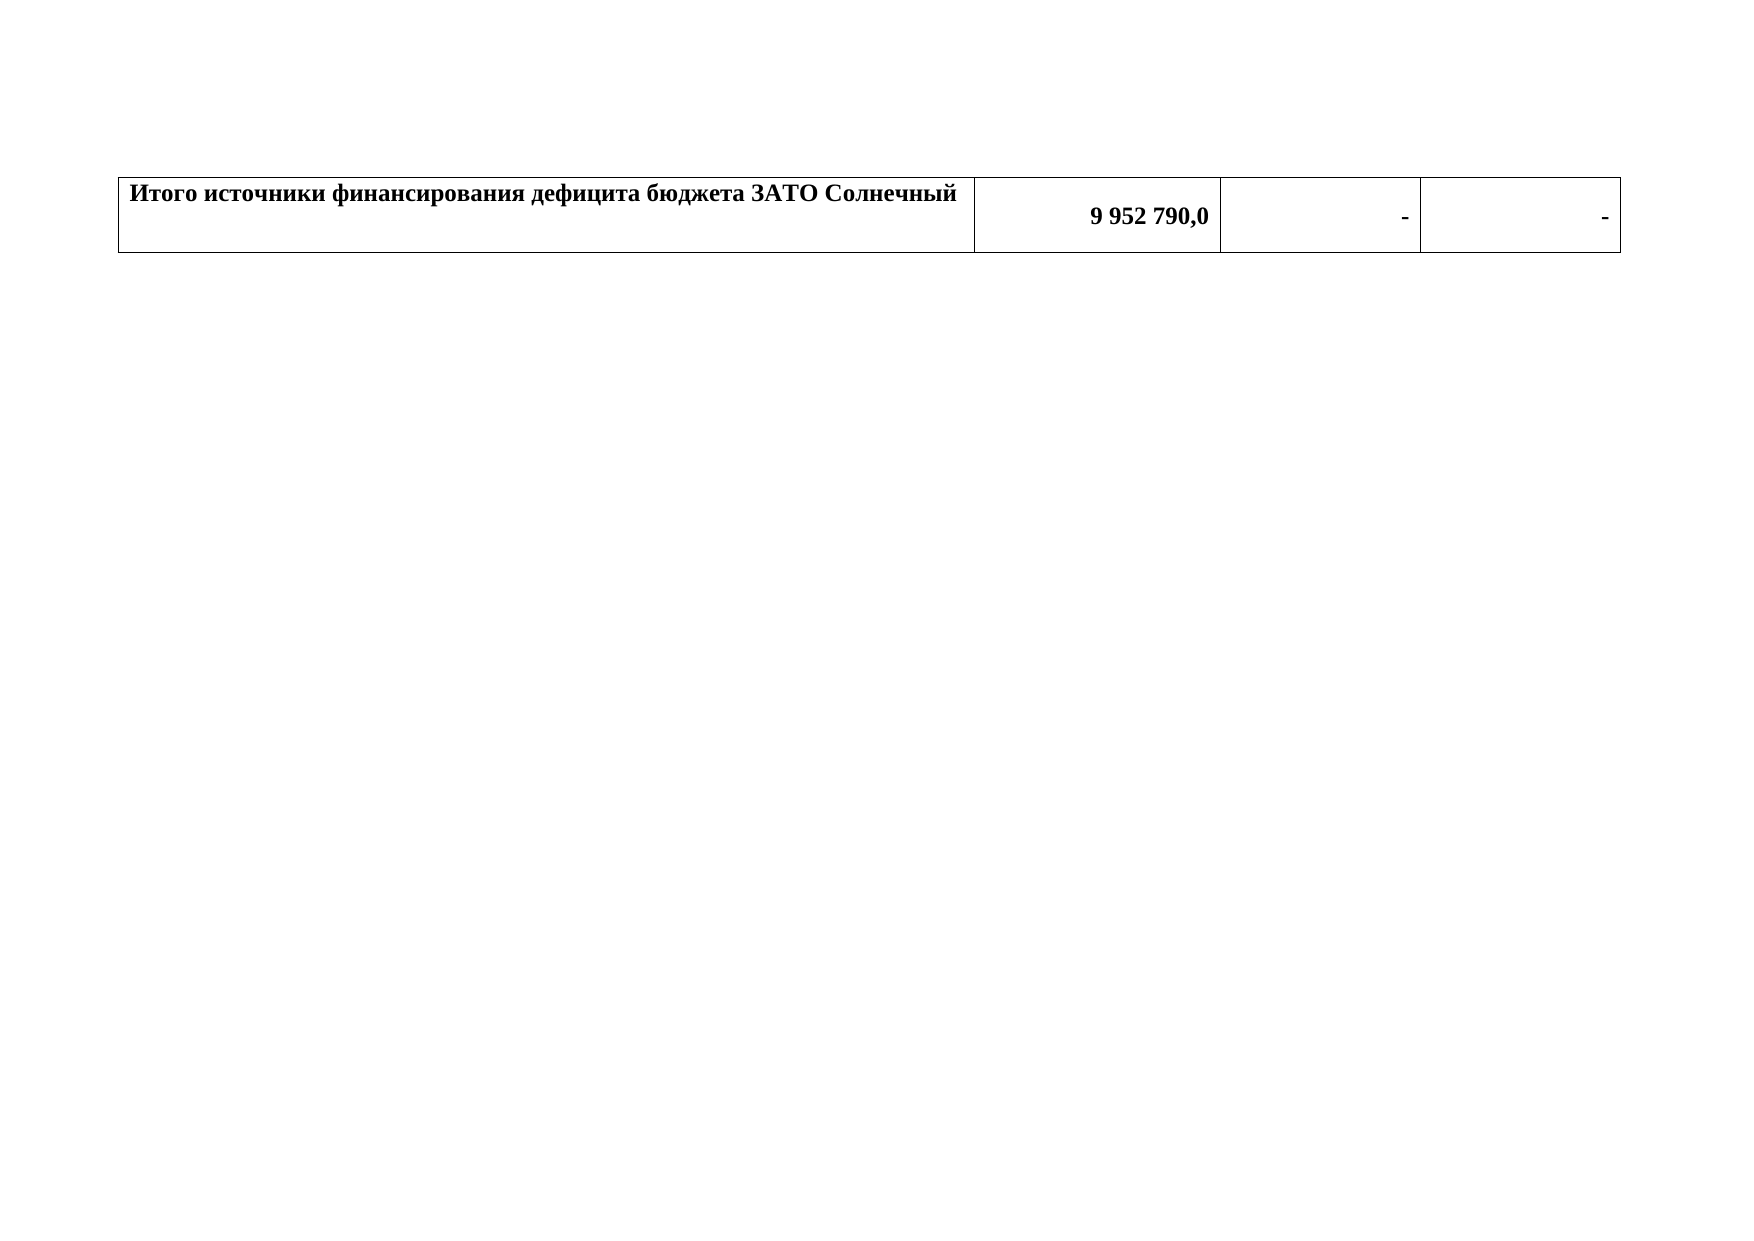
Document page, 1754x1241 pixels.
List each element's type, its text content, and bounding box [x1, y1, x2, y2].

table_cell - [1221, 178, 1420, 252]
table_cell 9 952 790,0 [975, 178, 1220, 252]
table_cell - [1421, 178, 1620, 252]
table_cell Итого источники финансирования дефицита бюджета ЗАТО Солнечный [119, 178, 974, 252]
